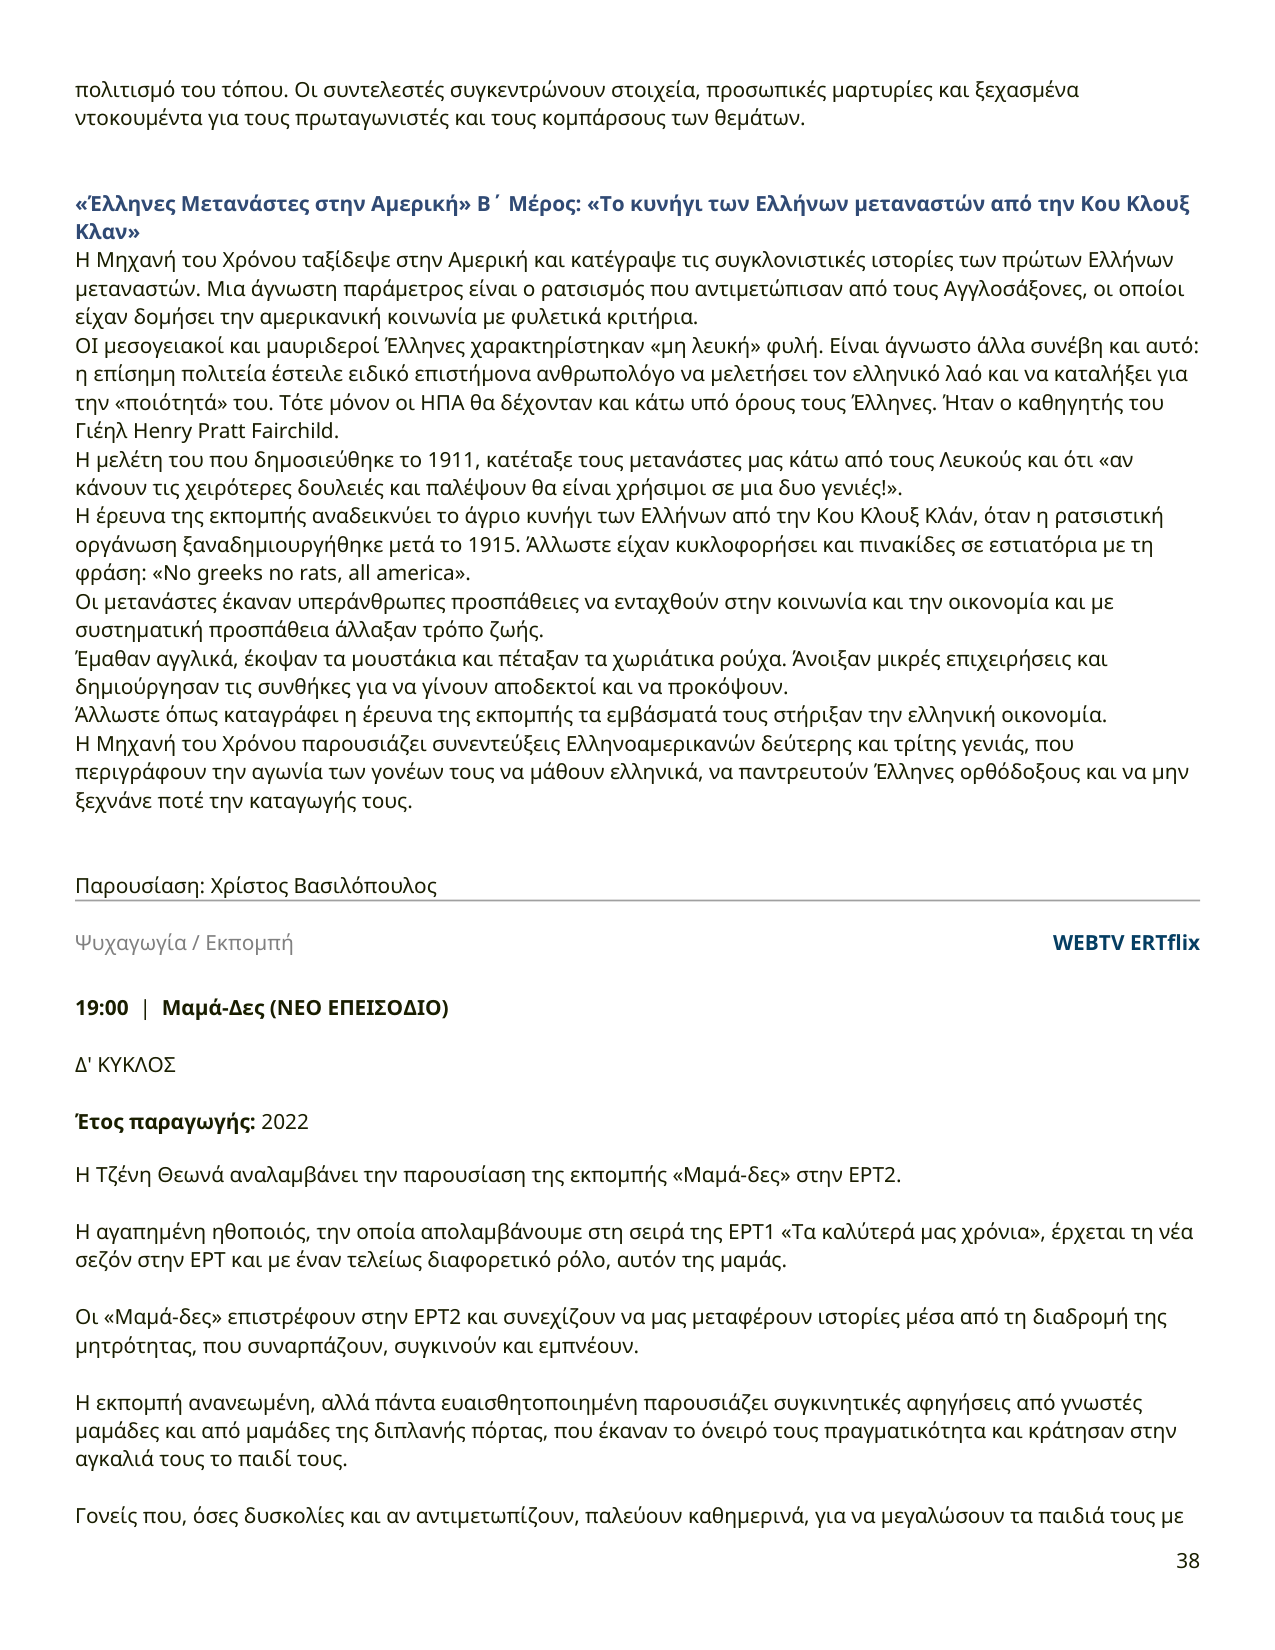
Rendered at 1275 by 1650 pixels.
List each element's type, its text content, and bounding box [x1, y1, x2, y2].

text 19:00 | Μαμά-Δες (ΝΕΟ ΕΠΕΙΣΟΔΙΟ) Δ' ΚΥΚΛΟΣ Έτος παραγωγής: 2022 [75, 957, 1200, 1135]
table_header WEBTV ERTflix [638, 929, 1200, 957]
text H Mηχανή του Xρόνου ταξίδεψε στην Αμερική και κατέγραψε τις συγκλονιστικές ιστορίες των πρώτων Ελλήνων μεταναστών. Μια άγνωστη παράμετρος είναι ο ρατσισμός που αντιμετώπισαν από τους Αγγλοσάξονες, οι οποίοι είχαν δομήσει την αμερικανική κοινωνία με φυλετικά κριτήρια. ΟΙ μεσογειακοί και μαυριδεροί Έλληνες χαρακτηρίστηκαν «μη λευκή» φυλή. Είναι άγνωστο άλλα συνέβη και αυτό: η επίσημη πολιτεία έστειλε ειδικό επιστήμονα ανθρωπολόγο να μελετήσει τον ελληνικό λαό και να καταλήξει για την «ποιότητά» του. Τότε μόνον οι ΗΠΑ θα δέχονταν και κάτω υπό όρους τους Έλληνες. Ήταν ο καθηγητής του Γιέηλ Henry Pratt Fairchild. Η μελέτη του που δημοσιεύθηκε το 1911, κατέταξε τους μετανάστες μας κάτω από τους Λευκούς και ότι «αν κάνουν τις χειρότερες δουλειές και παλέψουν θα είναι χρήσιμοι σε μια δυο γενιές!». Η έρευνα της εκπομπής αναδεικνύει το άγριο κυνήγι των Ελλήνων από την Κου Κλουξ Κλάν, όταν η ρατσιστική οργάνωση ξαναδημιουργήθηκε μετά το 1915. Άλλωστε είχαν κυκλοφορήσει και πινακίδες σε εστιατόρια με τη φράση: «No greeks no rats, all america». Οι μετανάστες έκαναν υπεράνθρωπες προσπάθειες να ενταχθούν στην κοινωνία και την οικονομία και με συστηματική προσπάθεια άλλαξαν τρόπο ζωής. Έμαθαν αγγλικά, έκοψαν τα μουστάκια και πέταξαν τα χωριάτικα ρούχα. Άνοιξαν μικρές επιχειρήσεις και δημιούργησαν τις συνθήκες για να γίνουν αποδεκτοί και να προκόψουν. Άλλωστε όπως καταγράφει η έρευνα της εκπομπής τα εμβάσματά τους στήριξαν την ελληνική οικονομία. Η Μηχανή του Χρόνου παρουσιάζει συνεντεύξεις Ελληνοαμερικανών δεύτερης και τρίτης γενιάς, που περιγράφουν την αγωνία των γονέων τους να μάθουν ελληνικά, να παντρευτούν Έλληνες ορθόδοξους και να μην ξεχνάνε ποτέ την καταγωγής τους. [75, 246, 1200, 814]
text Παρουσίαση: Χρίστος Βασιλόπουλος [75, 814, 1200, 899]
text «Έλληνες Μετανάστες στην Αμερική» Β΄ Μέρος: «Το κυνήγι των Ελλήνων μεταναστών από την Κου Κλουξ Κλαν» [75, 132, 1200, 246]
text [75, 75, 1200, 132]
table_header Ψυχαγωγία / Εκπομπή [75, 929, 637, 957]
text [75, 1160, 1200, 1530]
